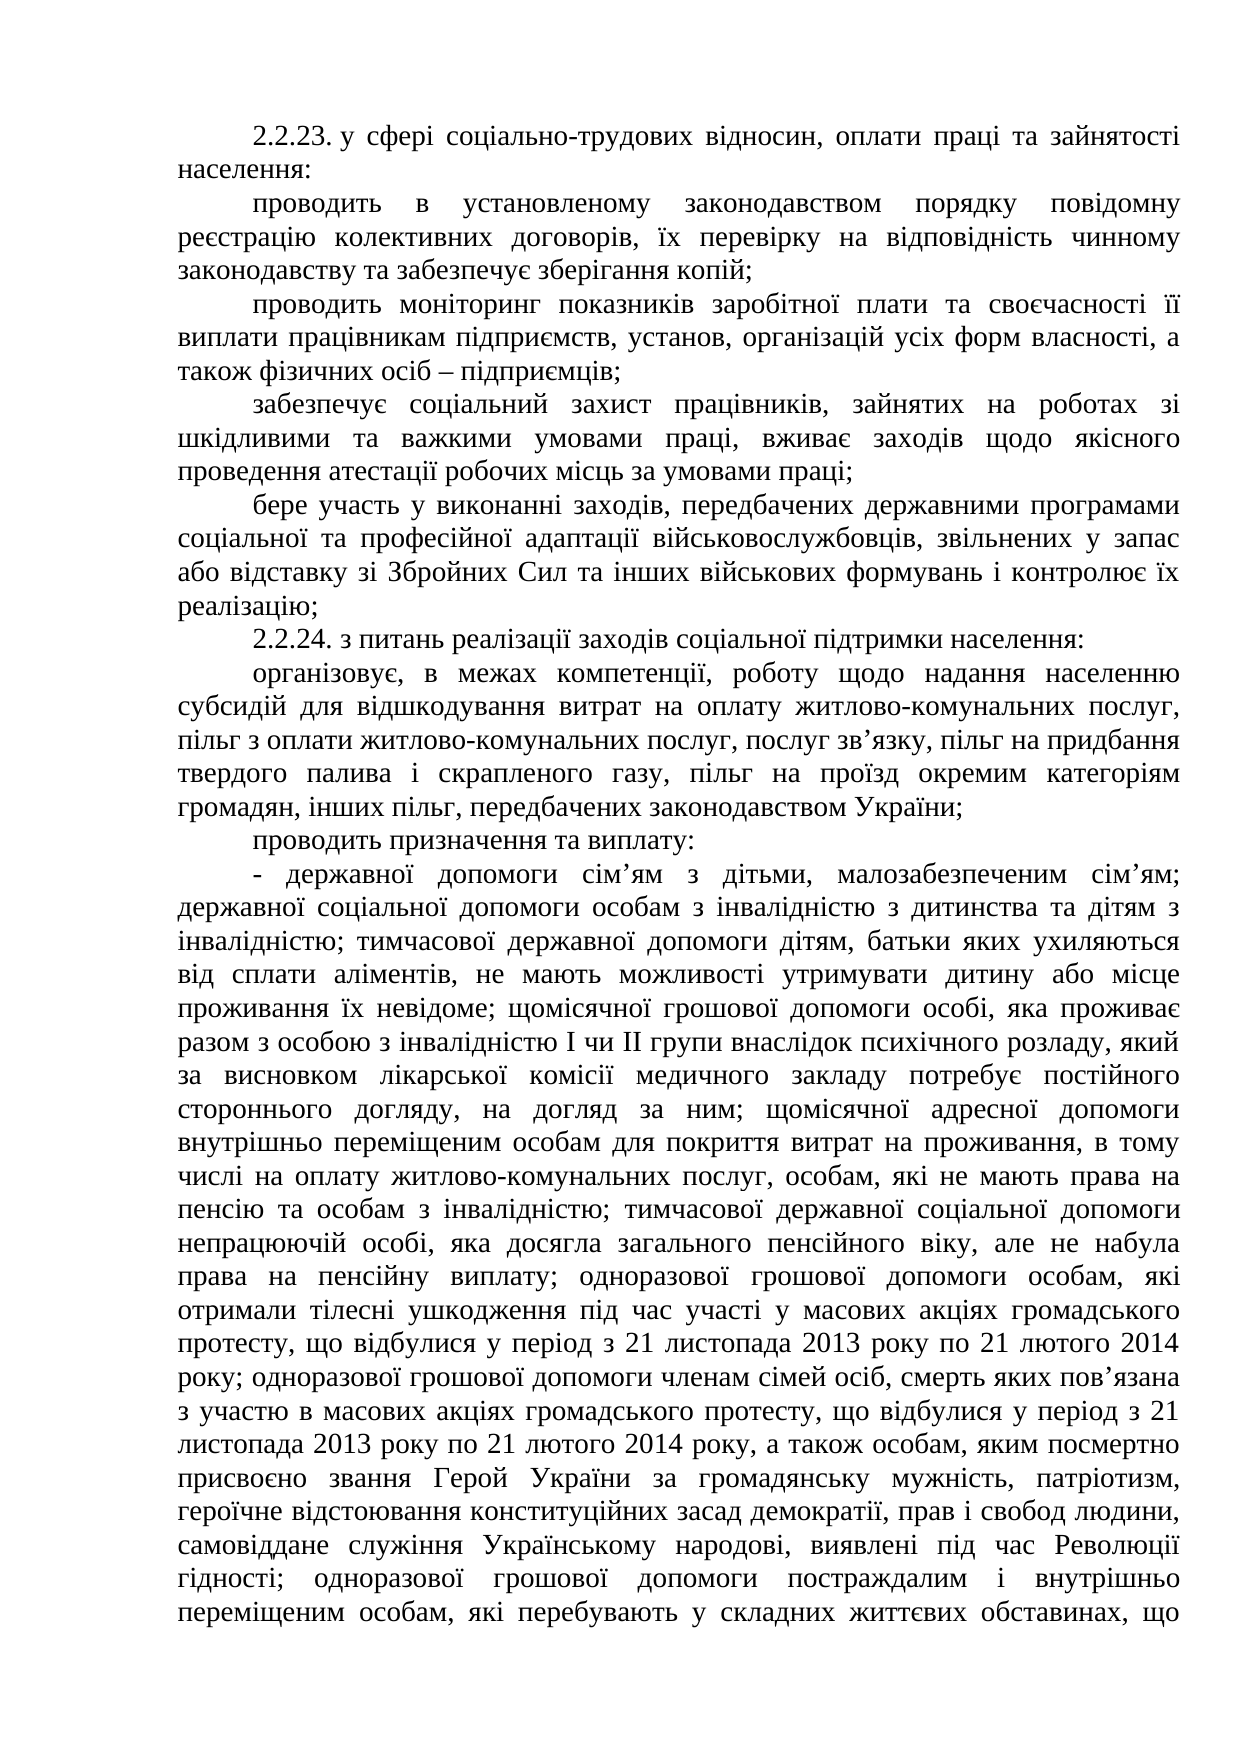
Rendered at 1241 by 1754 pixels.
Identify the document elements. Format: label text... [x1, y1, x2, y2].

text 2.2.24. з питань реалізації заходів соціальної підтримки населення: [177, 621, 1181, 655]
text проводить моніторинг показників заробітної плати та своєчасності її виплати працівникам підприємств, установ, організацій усіх форм власності, а також фізичних осіб – підприємців; [177, 286, 1181, 386]
text 2.2.23. у сфері соціально-трудових відносин, оплати праці та зайнятості населення: [177, 118, 1181, 185]
text проводить призначення та виплату: [177, 822, 1181, 856]
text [177, 1258, 1181, 1627]
text забезпечує соціальний захист працівників, зайнятих на роботах зі шкідливими та важкими умовами праці, вживає заходів щодо якісного проведення атестації робочих місць за умовами праці; [177, 386, 1181, 487]
text бере участь у виконанні заходів, передбачених державними програмами соціальної та професійної адаптації військовослужбовців, звільнених у запас або відставку зі Збройних Сил та інших військових формувань і контролює їх реалізацію; [177, 487, 1181, 621]
text організовує, в межах компетенції, роботу щодо надання населенню субсидій для відшкодування витрат на оплату житлово-комунальних послуг, пільг з оплати житлово-комунальних послуг, послуг зв’язку, пільг на придбання твердого палива і скрапленого газу, пільг на проїзд окремим категоріям громадян, інших пільг, передбачених законодавством України; [177, 655, 1181, 822]
text проводить в установленому законодавством порядку повідомну реєстрацію колективних договорів, їх перевірку на відповідність чинному законодавству та забезпечує зберігання копій; [177, 185, 1181, 286]
